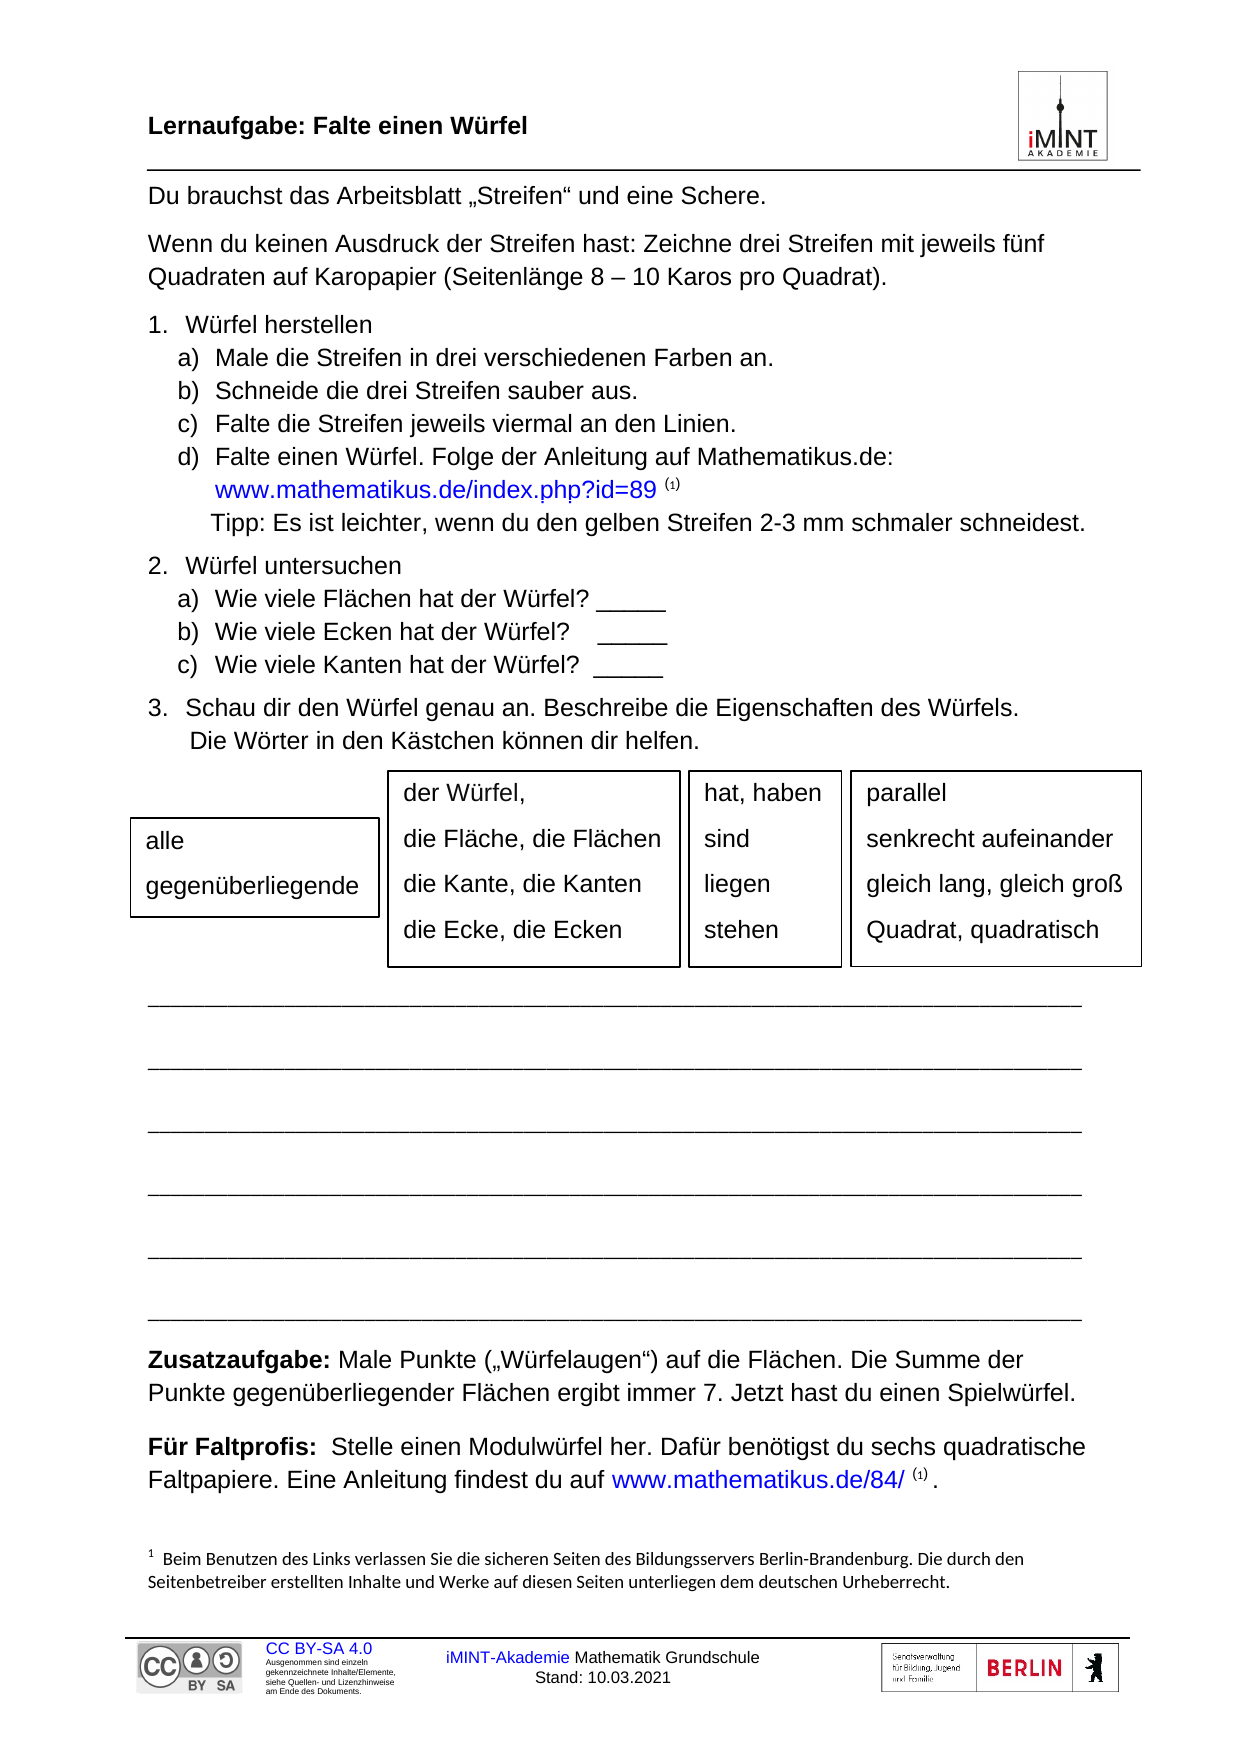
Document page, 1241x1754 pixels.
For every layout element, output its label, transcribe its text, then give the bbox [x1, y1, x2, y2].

list Wie viele Flächen hat der Würfel? _____ [177, 584, 1093, 613]
list Schneide die drei Streifen sauber aus. [177, 376, 1093, 404]
list Falte einen Würfel. Folge der Anleitung auf Mathematikus.de: www.mathematikus.de/index.php?id=89 () [177, 442, 1093, 503]
text Du brauchst das Arbeitsblatt „Streifen“ und eine Schere. [148, 181, 1093, 210]
text __________________________________________________________________________________ [148, 982, 1093, 1010]
list Würfel herstellen [148, 309, 1093, 338]
list Male die Streifen in drei verschiedenen Farben an. [177, 343, 1093, 371]
text __________________________________________________________________________________ [148, 1234, 1093, 1262]
picture [881, 1643, 1119, 1692]
picture [1009, 64, 1116, 167]
picture [136, 1641, 243, 1694]
list Tipp: Es ist leichter, wenn du den gelben Streifen 2-3 mm schmaler schneidest. [148, 508, 1093, 536]
text Für Faltprofis: Stelle einen Modulwürfel her. Dafür benötigst du sechs quadratische Faltpapiere. Eine Anleitung findest du auf www.mathematikus.de/84/ (1) . [148, 1432, 1093, 1493]
list Würfel untersuchen [148, 551, 1093, 579]
list Die Wörter in den Kästchen können dir helfen. [148, 726, 1093, 755]
text __________________________________________________________________________________ [148, 1108, 1093, 1136]
list Wie viele Kanten hat der Würfel? _____ [177, 650, 1093, 679]
text __________________________________________________________________________________ [148, 1045, 1093, 1073]
text __________________________________________________________________________________ [148, 1171, 1093, 1199]
list Wie viele Ecken hat der Würfel? _____ [177, 617, 1093, 646]
text Zusatzaufgabe: Male Punkte („Würfelaugen“) auf die Flächen. Die Summe der Punkte gegenüberliegender Flächen ergibt immer 7. Jetzt hast du einen Spielwürfel. [148, 1345, 1093, 1406]
text __________________________________________________________________________________ [148, 1296, 1093, 1324]
text Wenn du keinen Ausdruck der Streifen hast: Zeichne drei Streifen mit jeweils fünf Quadraten auf Karopapier (Seitenlänge 8 – 10 Karos pro Quadrat). [148, 229, 1093, 291]
list Falte die Streifen jeweils viermal an den Linien. [177, 409, 1093, 437]
list Schau dir den Würfel genau an. Beschreibe die Eigenschaften des Würfels. [148, 693, 1093, 722]
